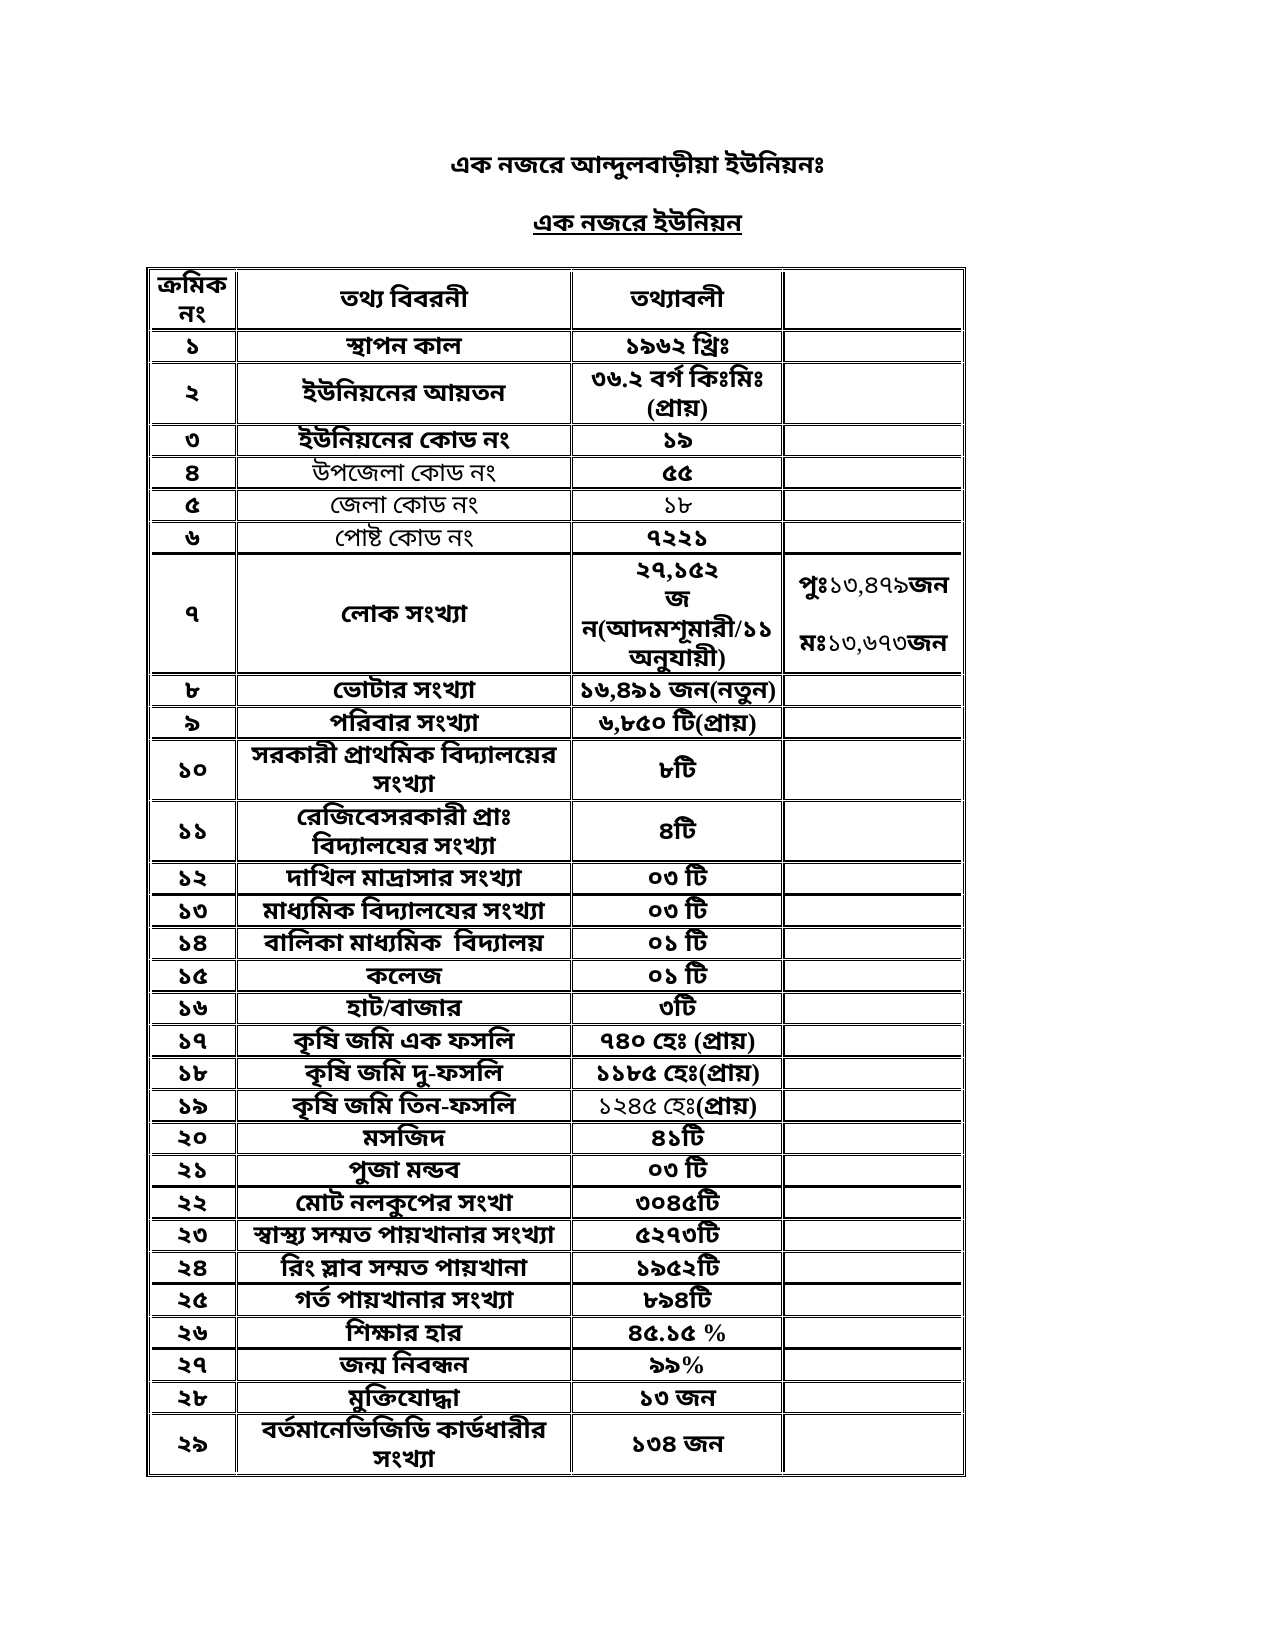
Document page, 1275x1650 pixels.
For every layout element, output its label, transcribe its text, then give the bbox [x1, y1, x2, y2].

table_cell কৃষি জমি এক ফসলি [305, 1026, 570, 1055]
table_cell মসজিদ [238, 1124, 570, 1152]
table_cell [785, 1055, 963, 1088]
table_cell ১৯ [573, 426, 781, 455]
table_header ক্রমিক নং [150, 270, 236, 328]
table_cell মাধ্যমিক বিদ্যালযের সংখ্যা [238, 896, 570, 925]
table_cell পরিবার সংখ্যা [238, 708, 570, 737]
table_cell ২৬ [150, 1315, 235, 1347]
table_cell বর্তমানেভিজিডি কার্ডধারীর সংখ্যা [236, 1415, 572, 1473]
table_cell ৩ [150, 423, 235, 455]
table_cell [785, 990, 963, 1023]
table_cell জেলা কোড নং [238, 491, 570, 519]
table_cell ৬ [150, 520, 235, 552]
table_cell [785, 1282, 963, 1314]
table_cell জন্ম নিবন্ধন [238, 1350, 570, 1379]
table_cell কৃষি জমি তিন-ফসলি [304, 1091, 570, 1120]
table_cell [785, 1120, 963, 1152]
table_cell ১ [150, 328, 235, 361]
table_cell রেজিবেসরকারী প্রাঃ বিদ্যালযের সংখ্যা [238, 802, 570, 860]
table_cell মুক্তিযোদ্ধা [362, 1383, 570, 1412]
table_cell [785, 737, 963, 799]
table_cell ১০ [150, 737, 235, 799]
table_cell ২৪ [148, 1250, 236, 1282]
table_cell ১৩ [148, 893, 235, 925]
table_cell উপজেলা কোড নং [238, 458, 570, 487]
table_cell [783, 799, 964, 860]
table_cell ২৯ [148, 1412, 236, 1473]
table_cell ৪১টি [573, 1124, 781, 1152]
table_cell ১৩৪ জন [572, 1412, 783, 1473]
table_cell ২৮ [150, 1380, 235, 1412]
table_cell ০৩ টি [573, 1156, 781, 1185]
table_cell ৯ [148, 705, 236, 737]
table_cell [785, 1185, 963, 1217]
text এক নজরে আন্দুলবাড়ীয়া ইউনিয়নঃ [150, 150, 680, 179]
table_cell ইউনিয়নের আয়তন [238, 364, 570, 422]
table_cell পুজা মন্ডব [238, 1156, 570, 1185]
table_cell কৃষি জমি এক ফসলি [238, 1026, 321, 1055]
table_cell ১১৮৫ হেঃ(প্রায়) [573, 1059, 781, 1088]
table_cell ১৯৫২টি [573, 1253, 781, 1282]
table_header তথ্য বিবরনী [236, 270, 572, 328]
table_cell ১২৪৫ হেঃ(প্রায়) [573, 1091, 781, 1120]
table_cell ০১ টি [573, 929, 781, 958]
table_cell [785, 487, 963, 519]
table_cell [783, 455, 964, 487]
table_cell ৪টি [573, 802, 781, 860]
table_cell ১৭ [148, 1023, 236, 1055]
table_cell ২১ [150, 1153, 235, 1185]
table_cell কৃষি জমি দু-ফসলি [238, 1059, 330, 1088]
table_cell [785, 1347, 963, 1379]
table_cell দাখিল মাদ্রাসার সংখ্যা [238, 864, 570, 893]
table_cell ৮ [150, 672, 235, 705]
table_cell ২২ [150, 1185, 235, 1217]
table_cell বালিকা মাধ্যমিক বিদ্যালয় [238, 929, 570, 958]
table_cell [785, 520, 963, 552]
table_cell ২০ [150, 1120, 235, 1152]
table_cell ০৩ টি [573, 896, 781, 925]
table_cell ৪৫.১৫ % [573, 1318, 781, 1347]
table_cell [785, 1153, 963, 1185]
table_cell ২৩ [150, 1217, 235, 1250]
table_cell ৫৫ [573, 458, 781, 487]
table_header [783, 270, 963, 328]
table_cell [785, 1217, 963, 1250]
table_cell ১৮ [150, 1055, 235, 1088]
table_cell ১১ [148, 799, 236, 860]
table_cell ৩টি [573, 994, 781, 1023]
table_cell [785, 328, 963, 361]
table_cell [783, 958, 964, 990]
table_cell ০৩ টি [573, 864, 781, 893]
table_cell ৩৬.২ বর্গ কিঃমিঃ (প্রায়) [573, 364, 781, 422]
table_cell কৃষি জমি তিন-ফসলি [238, 1091, 319, 1120]
table_cell ৬,৮৫০ টি(প্রায়) [573, 708, 781, 737]
table_cell [783, 361, 964, 422]
table_cell ভোটার সংখ্যা [238, 676, 570, 705]
table_cell ১৪ [150, 925, 235, 958]
table_cell ২৭,১৫২ জন(আদমশূমারী/১১ অনুযায়ী) [573, 555, 781, 672]
text এক নজরে ইউনিয়ন [150, 208, 1125, 237]
table_cell স্থাপন কাল [238, 332, 570, 361]
table_cell ৯৯% [573, 1350, 781, 1379]
table_cell ১৫ [148, 958, 236, 990]
table_cell হাট/বাজার [238, 994, 570, 1023]
table_cell ১৮ [573, 491, 781, 519]
table_cell ৭২২১ [573, 523, 781, 552]
table_cell স্বাস্থ্য সম্মত পায়খানার সংখ্যা [238, 1221, 570, 1250]
table_cell ১৩ জন [573, 1383, 781, 1412]
table_header তথ্যাবলী [572, 268, 783, 328]
table_cell ৭ [150, 552, 235, 672]
table_cell ২ [148, 361, 236, 422]
text এক নজরে আন্দুলবাড়ীয়া ইউনিয়নঃ [614, 150, 1125, 179]
table_cell ১২ [150, 860, 235, 893]
table_cell [785, 860, 963, 893]
table_cell ২৫ [150, 1282, 235, 1314]
table_cell [783, 1412, 964, 1473]
table_cell মুক্তিযোদ্ধা [238, 1383, 370, 1412]
table_cell ৮টি [573, 741, 781, 799]
table_cell ০১ টি [573, 961, 781, 990]
table_cell ৮৯৪টি [573, 1285, 781, 1314]
table_cell ৩০৪৫টি [573, 1188, 781, 1217]
table_cell ১৬,৪৯১ জন(নতুন) [573, 676, 781, 705]
table_cell ২৭ [150, 1347, 235, 1379]
table_cell [785, 1380, 963, 1412]
table_cell ১৯৬২ খ্রিঃ [573, 332, 781, 361]
table_cell শিক্ষার হার [238, 1318, 570, 1347]
table_cell [783, 1088, 964, 1120]
table_cell পুঃ১৩,৪৭৯জন মঃ১৩,৬৭৩জন [785, 552, 963, 672]
table_cell [783, 1250, 964, 1282]
table_cell ৫২৭৩টি [573, 1221, 781, 1250]
table_cell রিং স্লাব সম্মত পায়খানা [238, 1253, 570, 1282]
table_cell [783, 705, 964, 737]
table_cell [785, 1315, 963, 1347]
table_cell [783, 1023, 964, 1055]
table_cell ১৯ [148, 1088, 236, 1120]
table_cell [785, 672, 963, 705]
table_cell ১৬ [150, 990, 235, 1023]
table_cell পোষ্ট কোড নং [238, 523, 570, 552]
table_cell [785, 925, 963, 958]
table_cell ৭৪০ হেঃ (প্রায়) [573, 1026, 781, 1055]
table_cell গর্ত পায়খানার সংখ্যা [238, 1285, 570, 1314]
table_cell ৪ [148, 455, 236, 487]
table_cell মোট নলকুপের সংখা [238, 1188, 570, 1217]
table_cell সরকারী প্রাথমিক বিদ্যালয়ের সংখ্যা [238, 741, 570, 799]
table_cell লোক সংখ্যা [238, 555, 570, 672]
table_cell [785, 423, 963, 455]
table_cell ৫ [150, 487, 235, 519]
table_cell [785, 893, 964, 925]
table_cell ইউনিয়নের কোড নং [238, 426, 570, 455]
table_cell কলেজ [238, 961, 570, 990]
table_cell কৃষি জমি দু-ফসলি [317, 1059, 570, 1088]
